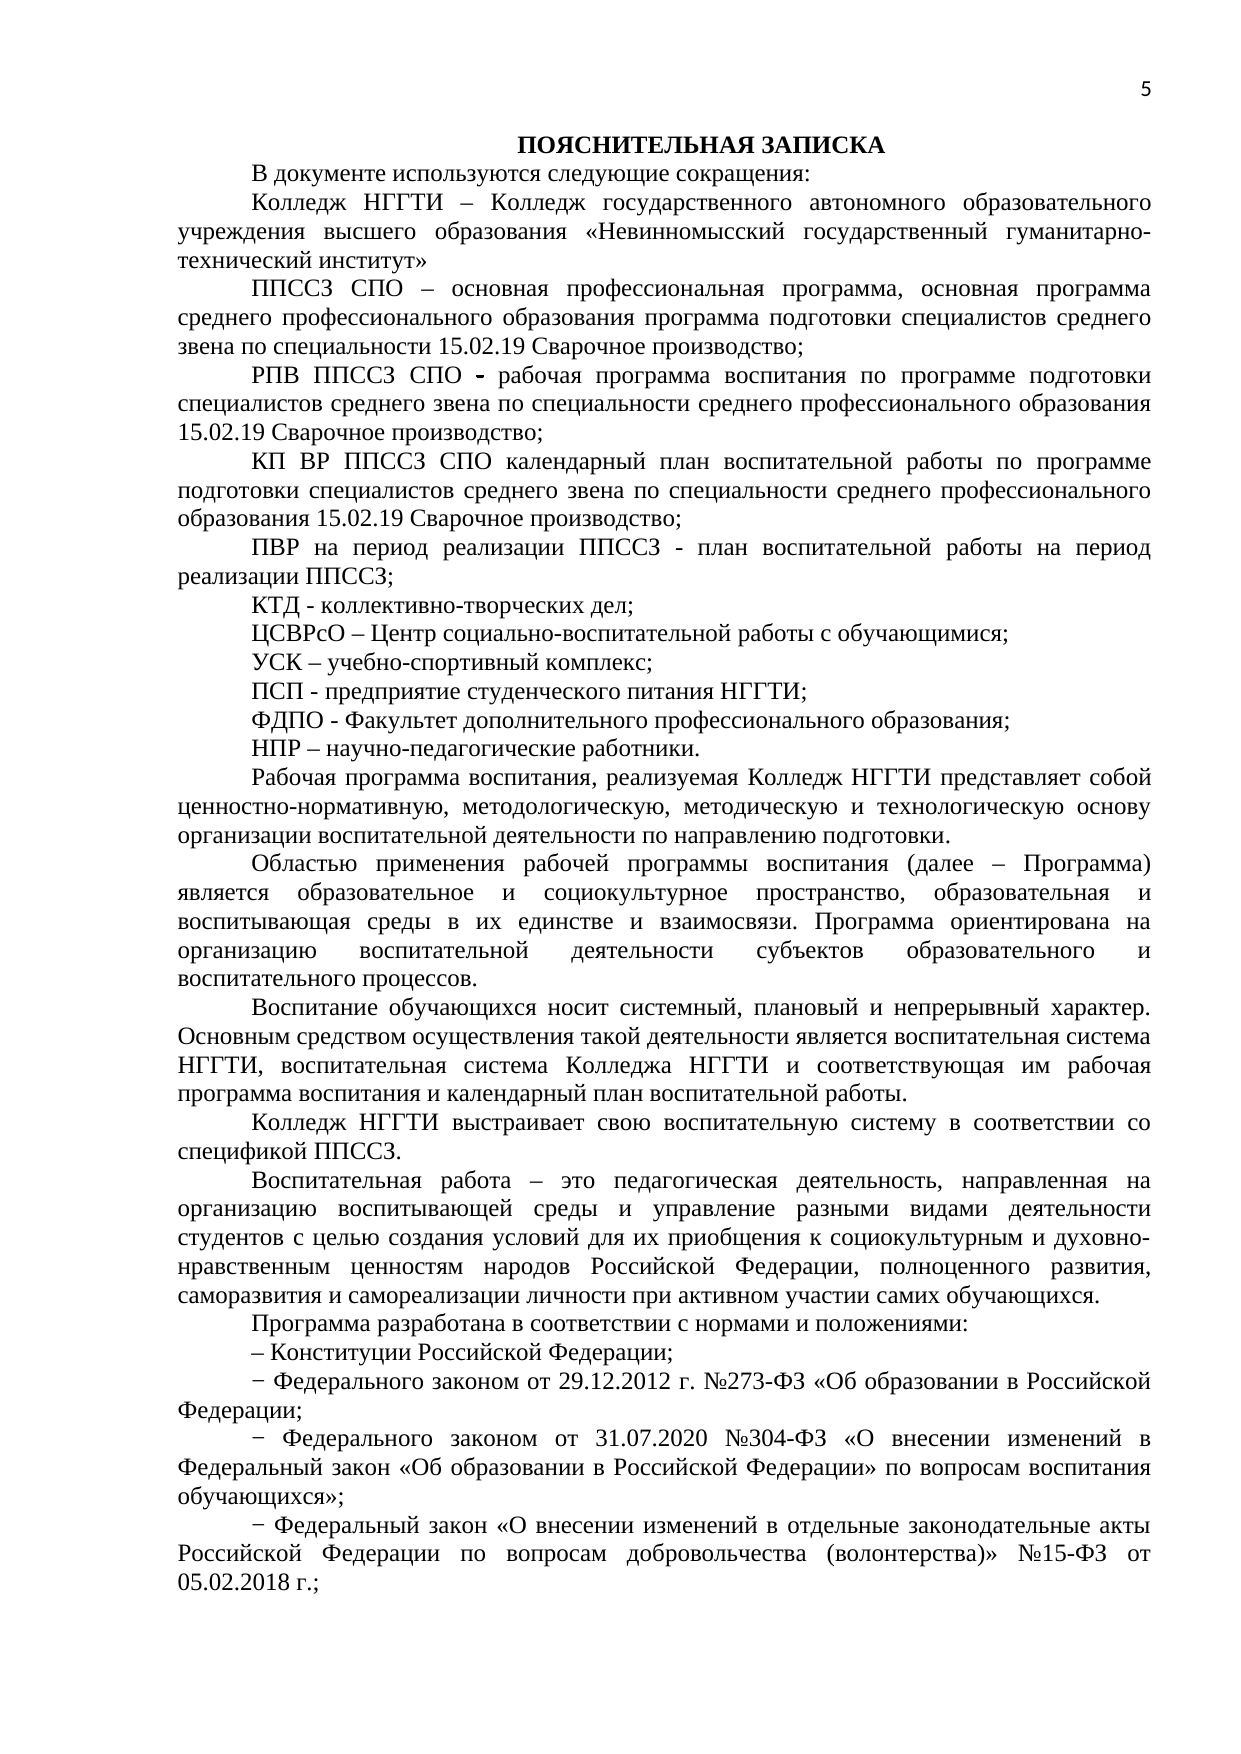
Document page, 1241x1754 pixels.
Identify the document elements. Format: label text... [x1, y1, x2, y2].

text Программа разработана в соответствии с нормами и положениями: [177, 1308, 1152, 1337]
text КП ВР ППССЗ СПО календарный план воспитательной работы по программе подготовки специалистов среднего звена по специальности среднего профессионального образования 15.02.19 Сварочное производство; [177, 446, 1152, 532]
text Областью применения рабочей программы воспитания (далее – Программа) является образовательное и социокультурное пространство, образовательная и воспитывающая среды в их единстве и взаимосвязи. Программа ориентирована на организацию воспитательной деятельности субъектов образовательного и воспитательного процессов. [177, 848, 1152, 992]
text Колледж НГГТИ выстраивает свою воспитательную систему в соответствии со спецификой ППССЗ. [177, 1107, 1152, 1165]
text Рабочая программа воспитания, реализуемая Колледж НГГТИ представляет собой ценностно-нормативную, методологическую, методическую и технологическую основу организации воспитательной деятельности по направлению подготовки. [177, 762, 1152, 848]
text − Федерального законом от 31.07.2020 №304-ФЗ «О внесении изменений в Федеральный закон «Об образовании в Российской Федерации» по вопросам воспитания обучающихся»; [177, 1423, 1152, 1510]
text УСК – учебно-спортивный комплекс; [177, 647, 1152, 676]
text ПСП - предприятие студенческого питания НГГТИ; [177, 676, 1152, 705]
text РПВ ППССЗ СПО - рабочая программа воспитания по программе подготовки специалистов среднего звена по специальности среднего профессионального образования 15.02.19 Сварочное производство; [177, 360, 1152, 446]
text ПОЯСНИТЕЛЬНАЯ ЗАПИСКА [177, 130, 1152, 158]
text КТД - коллективно-творческих дел; [177, 590, 1152, 618]
text ПВР на период реализации ППССЗ - план воспитательной работы на период реализации ППССЗ; [177, 532, 1152, 590]
text ФДПО - Факультет дополнительного профессионального образования; [177, 705, 1152, 733]
text – Конституции Российской Федерации; [177, 1337, 1152, 1366]
text Воспитание обучающихся носит системный, плановый и непрерывный характер. Основным средством осуществления такой деятельности является воспитательная система НГГТИ, воспитательная система Колледжа НГГТИ и соответствующая им рабочая программа воспитания и календарный план воспитательной работы. [177, 992, 1152, 1107]
text НПР – научно-педагогические работники. [177, 733, 1152, 762]
text Колледж НГГТИ – Колледж государственного автономного образовательного учреждения высшего образования «Невинномысский государственный гуманитарно-технический институт» [177, 187, 1152, 273]
text ЦСВРсО – Центр социально-воспитательной работы с обучающимися; [177, 618, 1152, 647]
text В документе используются следующие сокращения: [177, 158, 1152, 187]
text − Федерального законом от 29.12.2012 г. №273-ФЗ «Об образовании в Российской Федерации; [177, 1366, 1152, 1423]
text ППССЗ СПО – основная профессиональная программа, основная программа среднего профессионального образования программа подготовки специалистов среднего звена по специальности 15.02.19 Сварочное производство; [177, 273, 1152, 360]
text Воспитательная работа – это педагогическая деятельность, направленная на организацию воспитывающей среды и управление разными видами деятельности студентов с целью создания условий для их приобщения к социокультурным и духовно-нравственным ценностям народов Российской Федерации, полноценного развития, саморазвития и самореализации личности при активном участии самих обучающихся. [177, 1165, 1152, 1308]
text − Федеральный закон «О внесении изменений в отдельные законодательные акты Российской Федерации по вопросам добровольчества (волонтерства)» №15-ФЗ от 05.02.2018 г.; [177, 1510, 1152, 1596]
